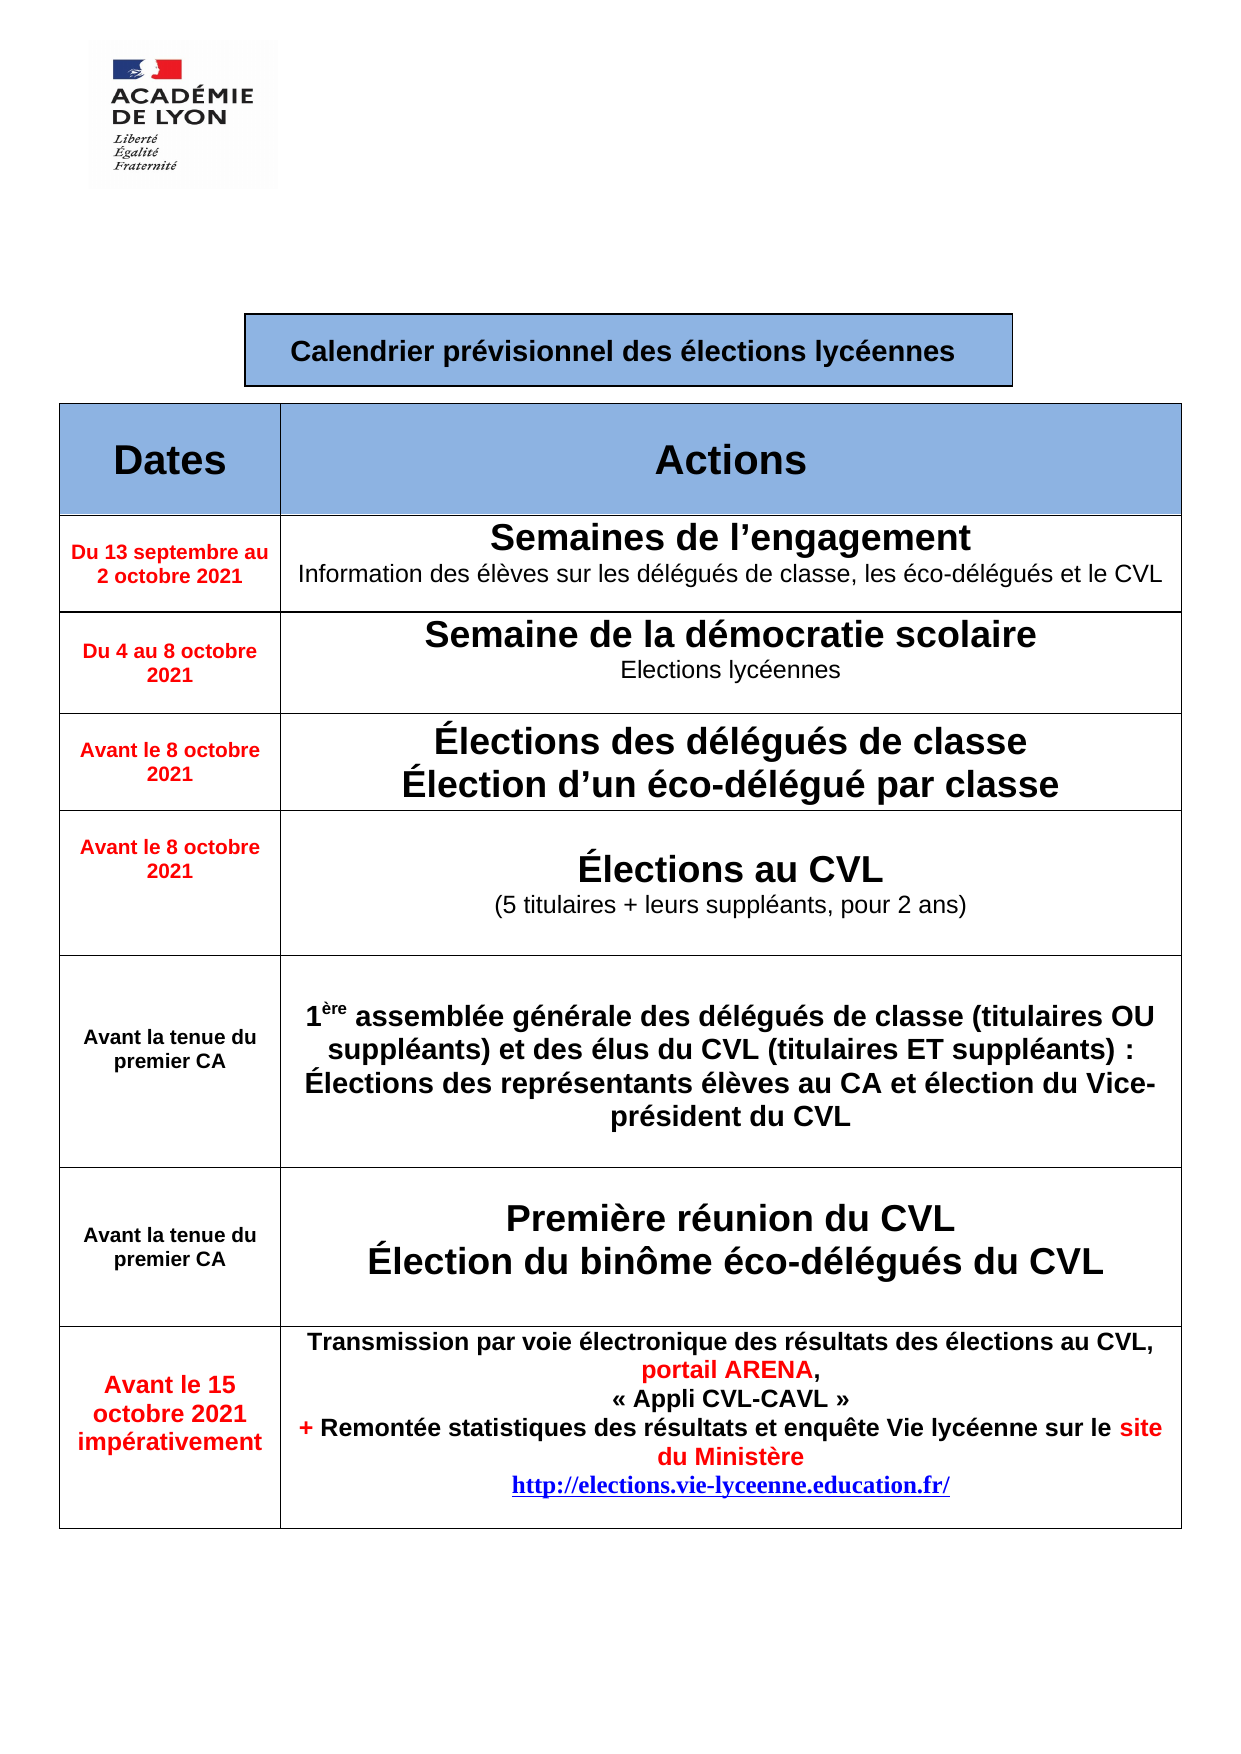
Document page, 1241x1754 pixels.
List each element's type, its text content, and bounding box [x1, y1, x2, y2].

table_cell Avant le 8 octobre 2021 [60, 811, 280, 955]
table_cell Première réunion du CVL Élection du binôme éco-délégués du CVL [281, 1168, 1181, 1326]
table_cell 1ère assemblée générale des délégués de classe (titulaires OU suppléants) et des élus du CVL (titulaires ET suppléants) : Élections des représentants élèves au CA et élection du Vice- président du CVL [281, 956, 1181, 1167]
table_cell Du 4 au 8 octobre 2021 [60, 613, 280, 713]
table_cell Semaines de l’engagement Information des élèves sur les délégués de classe, les éco-délégués et le CVL [281, 516, 1181, 611]
table_cell Avant le 8 octobre 2021 [60, 714, 280, 810]
table_header Actions [281, 404, 1181, 514]
table_header Dates [60, 404, 280, 514]
table_cell Élections des délégués de classe Élection d’un éco-délégué par classe [281, 714, 1181, 810]
picture [88, 40, 278, 189]
table_cell Transmission par voie électronique des résultats des élections au CVL, portail ARENA, « Appli CVL-CAVL » + Remontée statistiques des résultats et enquête Vie lycéenne sur le site du Ministère http://elections.vie-lyceenne.education.fr/ [281, 1327, 1181, 1528]
table_cell Avant la tenue du premier CA [60, 956, 280, 1167]
table_cell Du 13 septembre au 2 octobre 2021 [60, 516, 280, 611]
table_cell Avant la tenue du premier CA [60, 1168, 280, 1326]
table_cell Élections au CVL (5 titulaires + leurs suppléants, pour 2 ans) [281, 811, 1181, 955]
subtitle Calendrier prévisionnel des élections lycéennes [103, 334, 1143, 368]
table_cell Avant le 15 octobre 2021 impérativement [60, 1327, 280, 1528]
table_cell Semaine de la démocratie scolaire Elections lycéennes [281, 613, 1181, 713]
